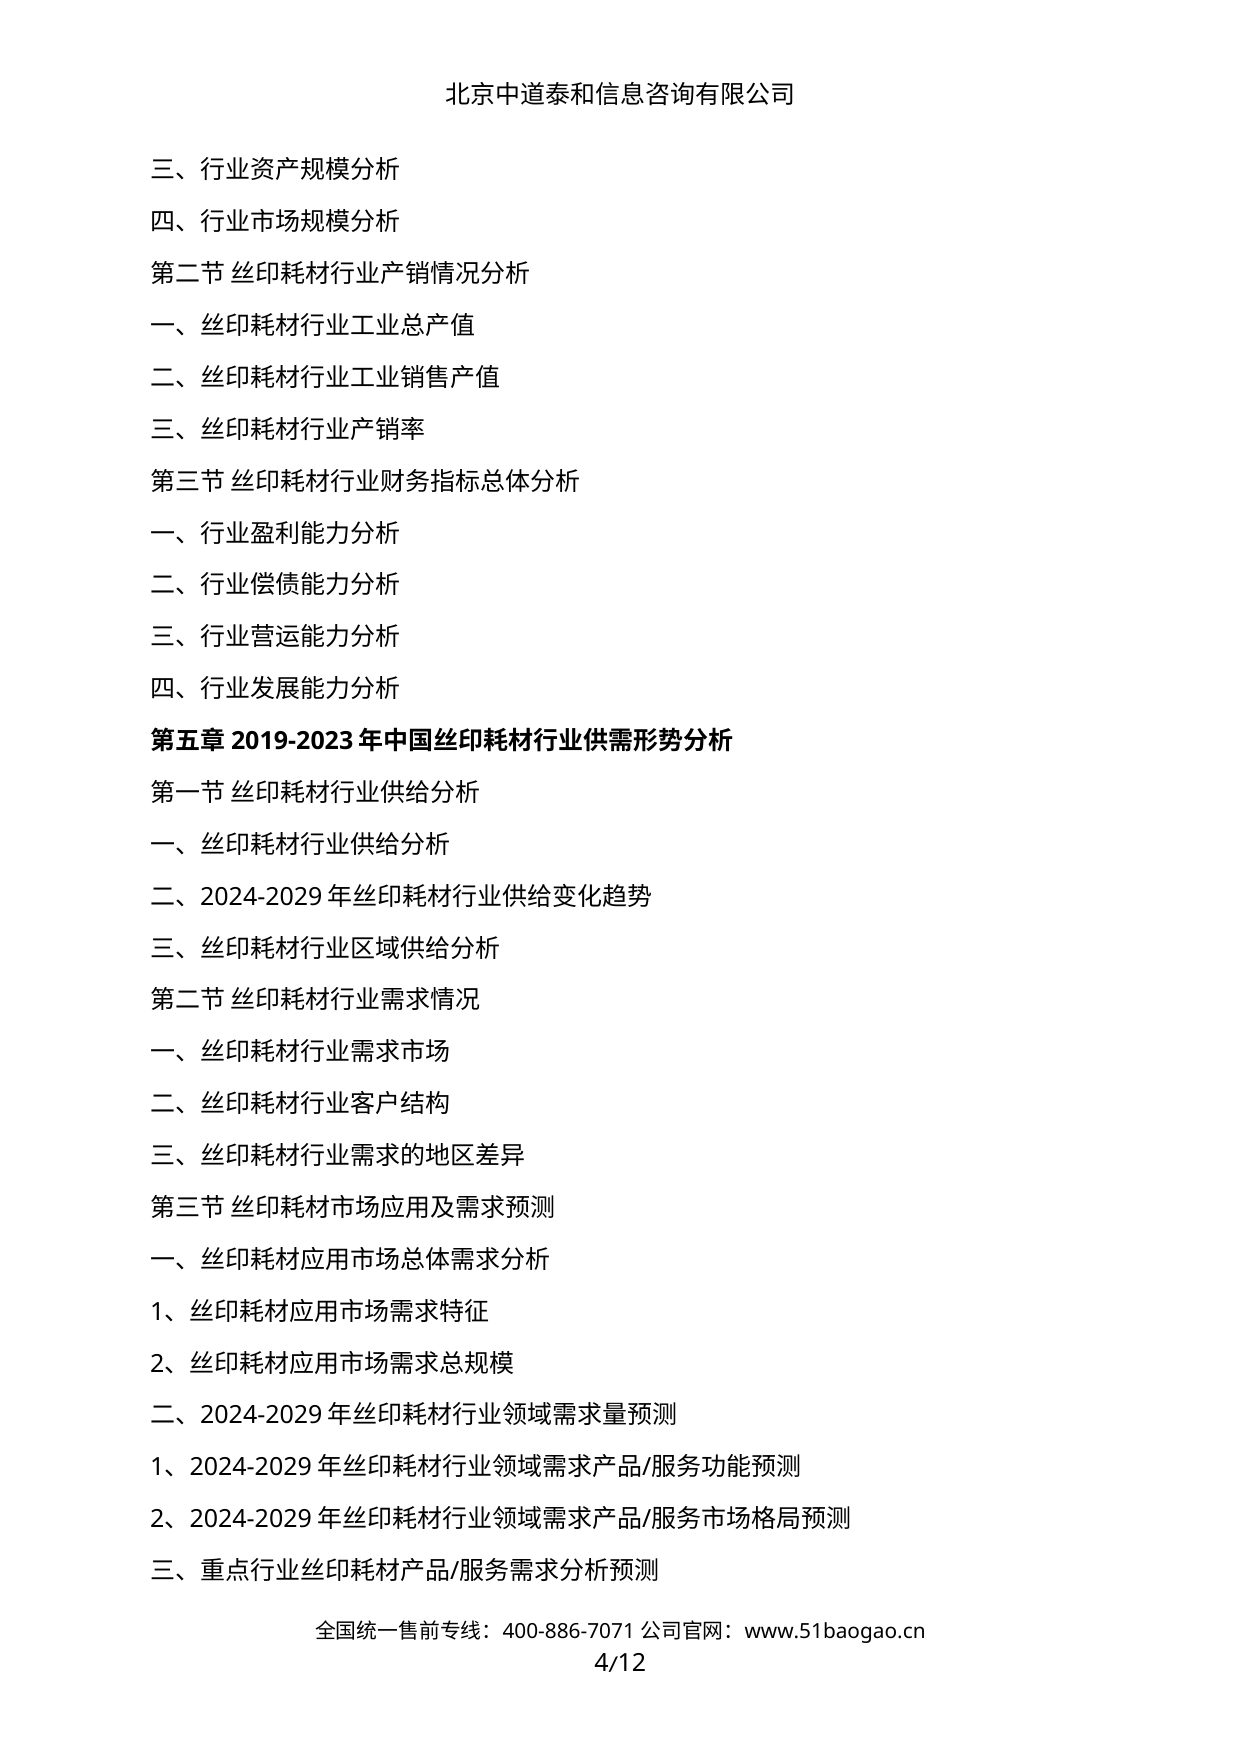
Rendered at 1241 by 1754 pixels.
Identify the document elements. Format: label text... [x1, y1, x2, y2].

text 二、2024-2029年丝印耗材行业领域需求量预测 [150, 1395, 1090, 1431]
text 二、丝印耗材行业客户结构 [150, 1084, 1090, 1120]
text 三、丝印耗材行业产销率 [150, 409, 1090, 446]
text 一、丝印耗材应用市场总体需求分析 [150, 1239, 1090, 1276]
text 第二节 丝印耗材行业需求情况 [150, 980, 1090, 1016]
text 二、行业偿债能力分析 [150, 565, 1090, 601]
text 1、2024-2029年丝印耗材行业领域需求产品/服务功能预测 [150, 1447, 1090, 1483]
text 第五章 2019-2023年中国丝印耗材行业供需形势分析 [150, 721, 1090, 757]
text 一、丝印耗材行业需求市场 [150, 1032, 1090, 1068]
text 二、丝印耗材行业工业销售产值 [150, 357, 1090, 394]
text 第三节 丝印耗材市场应用及需求预测 [150, 1187, 1090, 1224]
text 四、行业发展能力分析 [150, 669, 1090, 705]
text 四、行业市场规模分析 [150, 202, 1090, 238]
text 三、行业营运能力分析 [150, 617, 1090, 653]
text 二、2024-2029年丝印耗材行业供给变化趋势 [150, 876, 1090, 912]
text 第三节 丝印耗材行业财务指标总体分析 [150, 461, 1090, 497]
text 2、2024-2029年丝印耗材行业领域需求产品/服务市场格局预测 [150, 1499, 1090, 1535]
text 一、丝印耗材行业工业总产值 [150, 306, 1090, 342]
text 1、丝印耗材应用市场需求特征 [150, 1291, 1090, 1327]
text 三、丝印耗材行业需求的地区差异 [150, 1136, 1090, 1172]
text 三、重点行业丝印耗材产品/服务需求分析预测 [150, 1551, 1090, 1587]
text 三、丝印耗材行业区域供给分析 [150, 928, 1090, 964]
text 三、行业资产规模分析 [150, 150, 1090, 186]
text 一、行业盈利能力分析 [150, 513, 1090, 549]
text 2、丝印耗材应用市场需求总规模 [150, 1343, 1090, 1379]
text 第一节 丝印耗材行业供给分析 [150, 772, 1090, 809]
text 一、丝印耗材行业供给分析 [150, 824, 1090, 861]
text 第二节 丝印耗材行业产销情况分析 [150, 254, 1090, 290]
